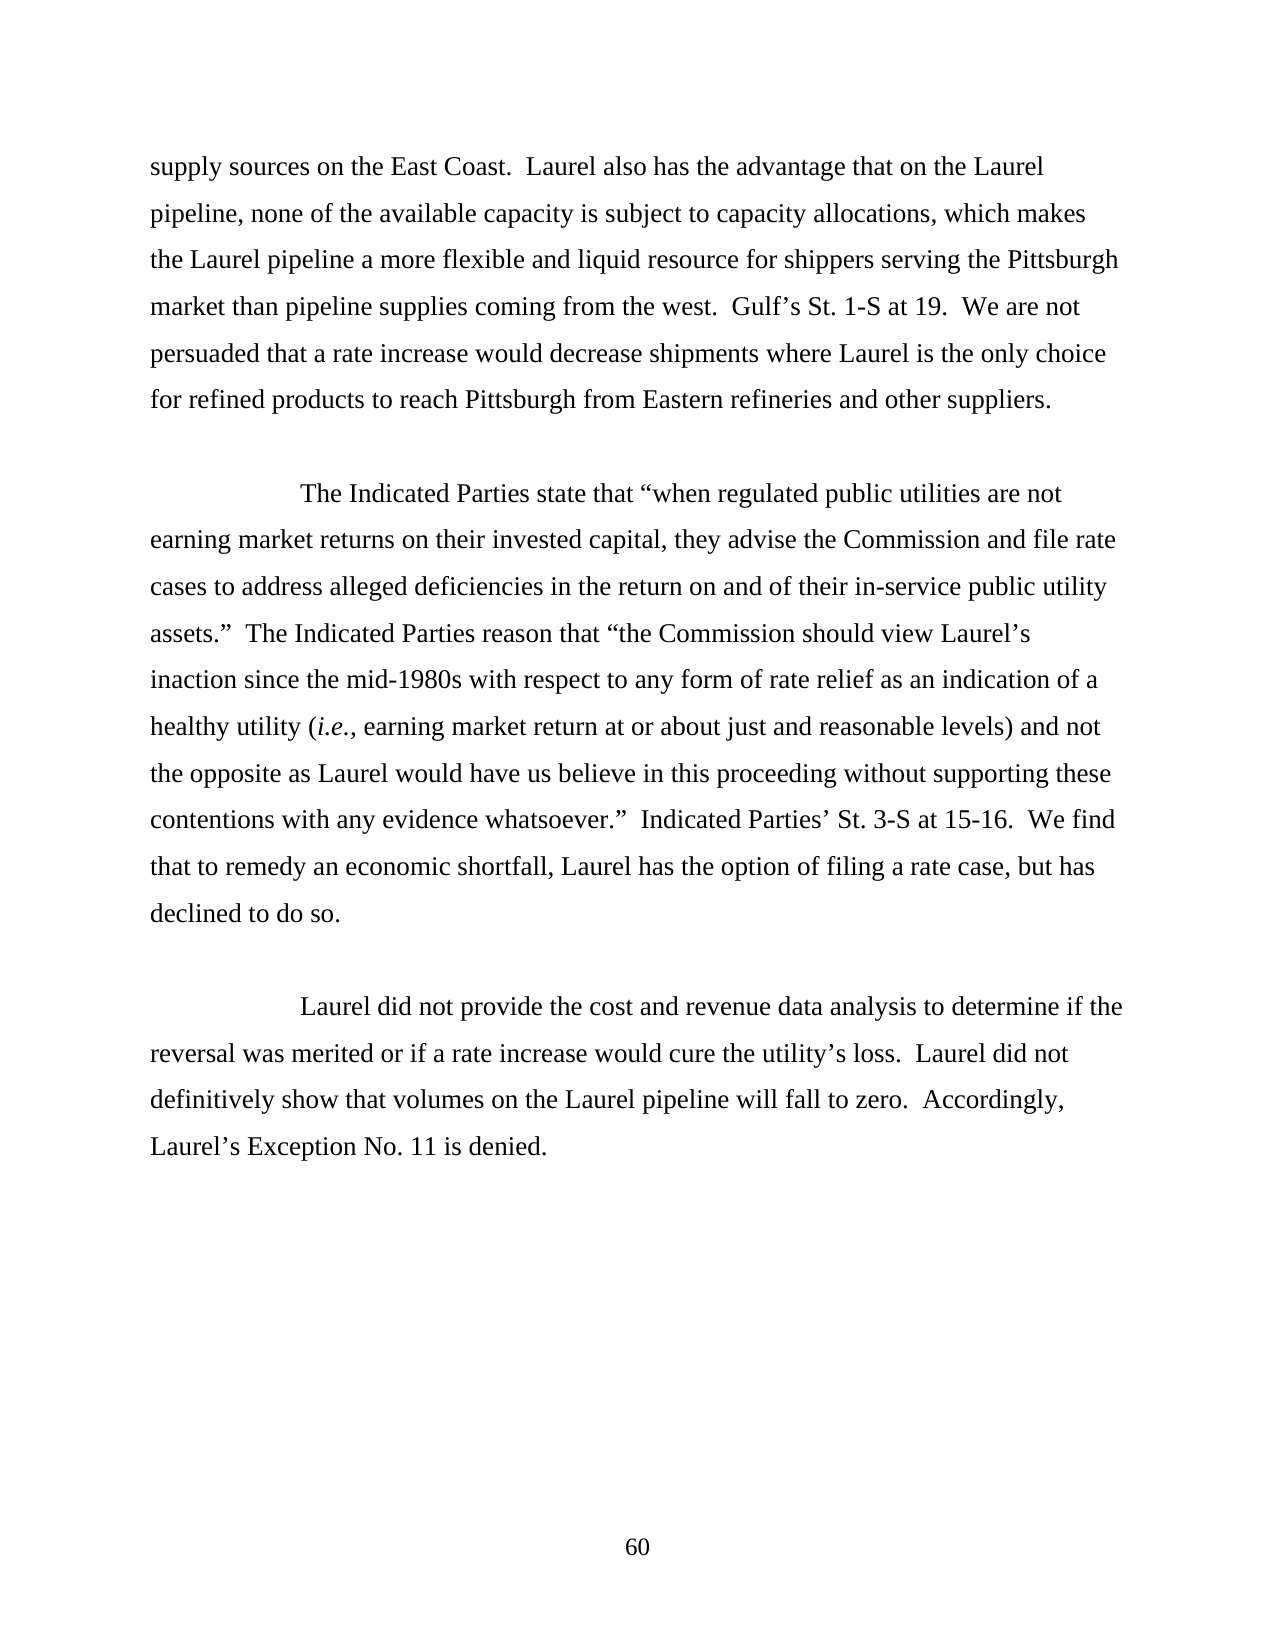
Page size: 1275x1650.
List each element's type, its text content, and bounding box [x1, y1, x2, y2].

text The Indicated Parties state that “when regulated public utilities are not earning market returns on their invested capital, they advise the Commission and file rate cases to address alleged deficiencies in the return on and of their in-service public utility assets.” The Indicated Parties reason that “the Commission should view Laurel’s inaction since the mid-1980s with respect to any form of rate relief as an indication of a healthy utility (i.e., earning market return at or about just and reasonable levels) and not the opposite as Laurel would have us believe in this proceeding without supporting these contentions with any evidence whatsoever.” Indicated Parties’ St. 3-S at 15-16. We find that to remedy an economic shortfall, Laurel has the option of filing a rate case, but has declined to do so. [150, 477, 1125, 928]
text Laurel did not provide the cost and revenue data analysis to determine if the reversal was merited or if a rate increase would cure the utility’s loss. Laurel did not definitively show that volumes on the Laurel pipeline will fall to zero. Accordingly, Laurel’s Exception No. 11 is denied. [150, 990, 1125, 1161]
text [150, 150, 1125, 414]
